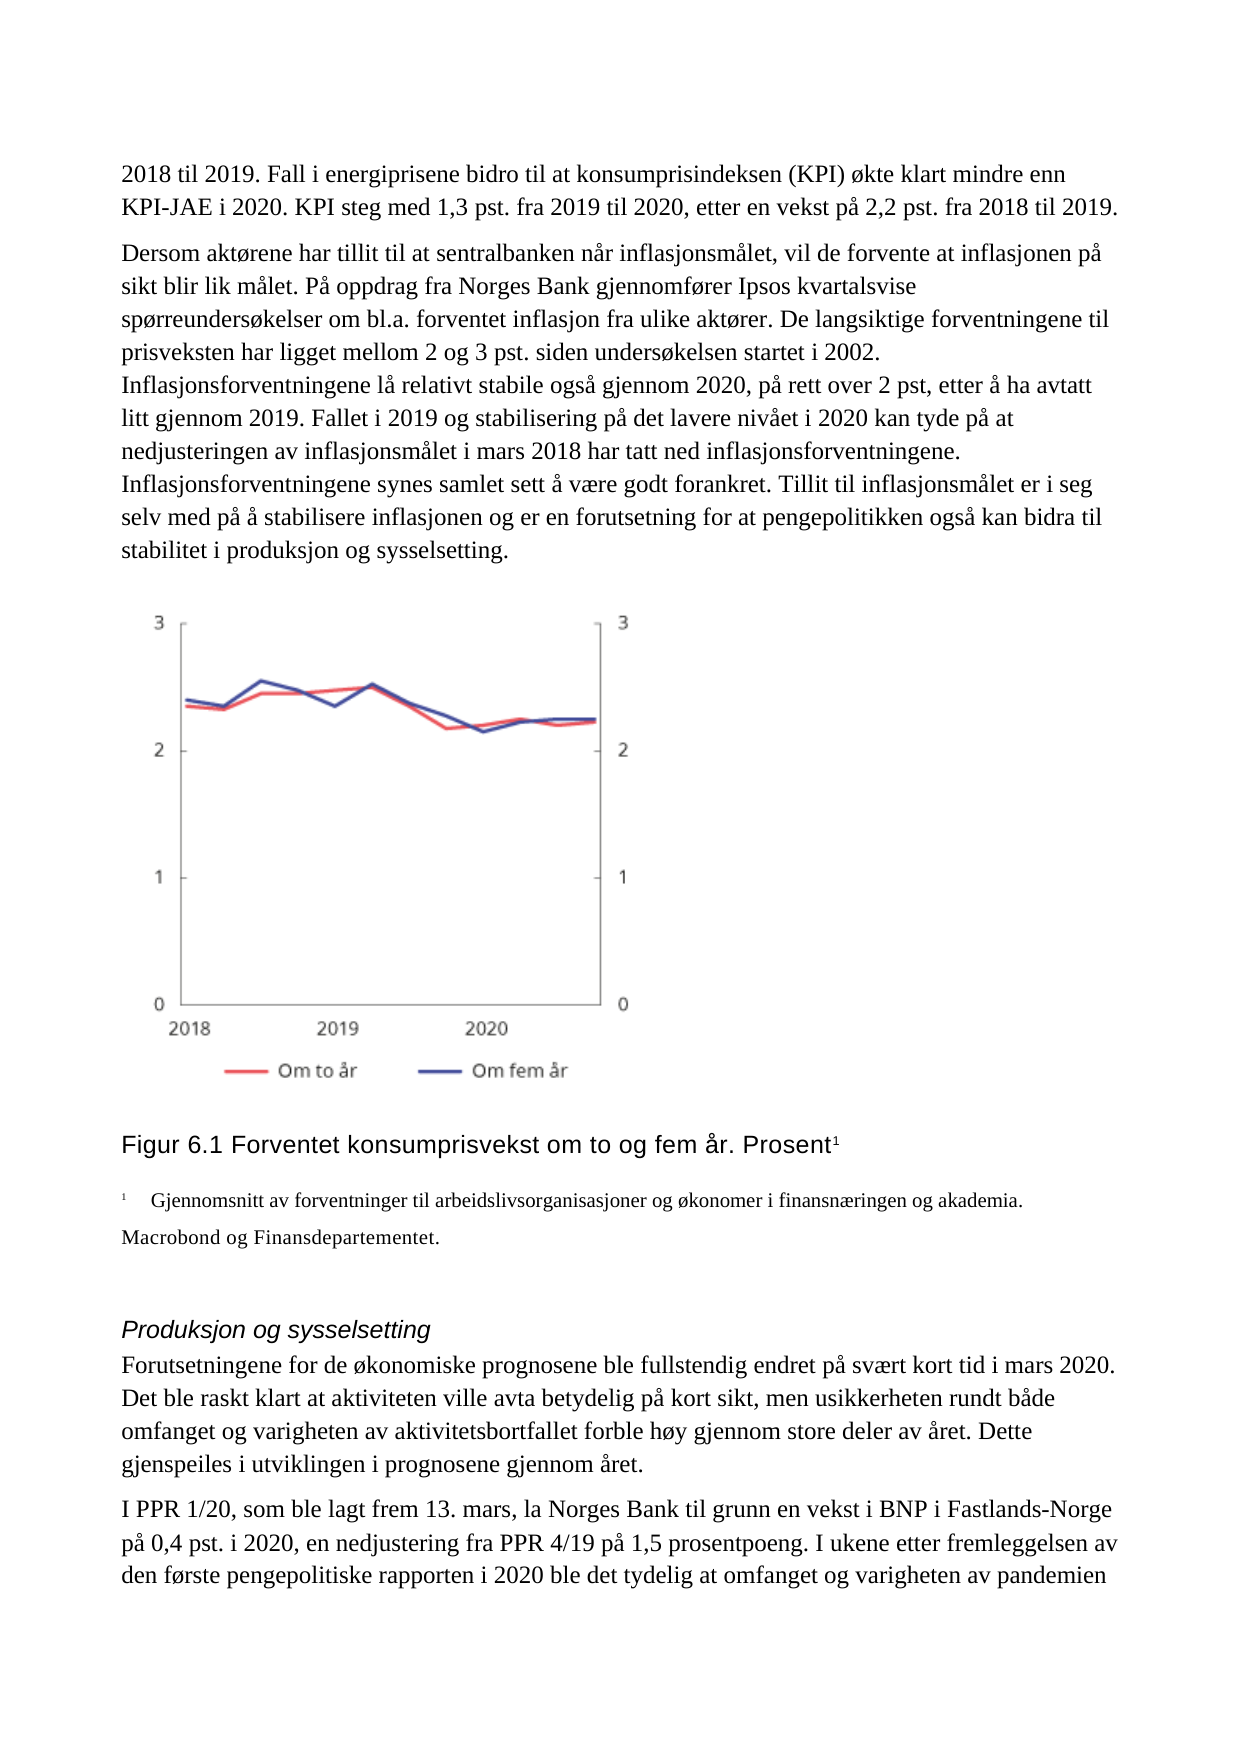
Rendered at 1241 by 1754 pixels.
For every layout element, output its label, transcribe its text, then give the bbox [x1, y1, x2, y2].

text Dersom aktørene har tillit til at sentralbanken når inflasjonsmålet, vil de forvente at inflasjonen på sikt blir lik målet. På oppdrag fra Norges Bank gjennomfører Ipsos kvartalsvise spørreundersøkelser om bl.a. forventet inflasjon fra ulike aktører. De langsiktige forventningene til prisveksten har ligget mellom 2 og 3 pst. siden undersøkelsen startet i 2002. Inflasjonsforventningene lå relativt stabile også gjennom 2020, på rett over 2 pst, etter å ha avtatt litt gjennom 2019. Fallet i 2019 og stabilisering på det lavere nivået i 2020 kan tyde på at nedjusteringen av inflasjonsmålet i mars 2018 har tatt ned inflasjonsforventningene. Inflasjonsforventningene synes samlet sett å være godt forankret. Tillit til inflasjonsmålet er i seg selv med på å stabilisere inflasjonen og er en forutsetning for at pengepolitikken også kan bidra til stabilitet i produksjon og sysselsetting. [121, 238, 1119, 564]
text Macrobond og Finansdepartementet. [121, 1225, 1119, 1249]
text 1 Gjennomsnitt av forventninger til arbeidslivsorganisasjoner og økonomer i finansnæringen og akademia. [121, 1188, 1119, 1212]
text Forutsetningene for de økonomiske prognosene ble fullstendig endret på svært kort tid i mars 2020. Det ble raskt klart at aktiviteten ville avta betydelig på kort sikt, men usikkerheten rundt både omfanget og varigheten av aktivitetsbortfallet forble høy gjennom store deler av året. Dette gjenspeiles i utviklingen i prognosene gjennom året. [121, 1350, 1119, 1478]
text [121, 159, 1119, 221]
text Forventet konsumprisvekst om to og fem år. Prosent1 [121, 1130, 1119, 1159]
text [121, 1494, 1119, 1589]
text Produksjon og sysselsetting [121, 1315, 1119, 1344]
picture [121, 580, 660, 1114]
